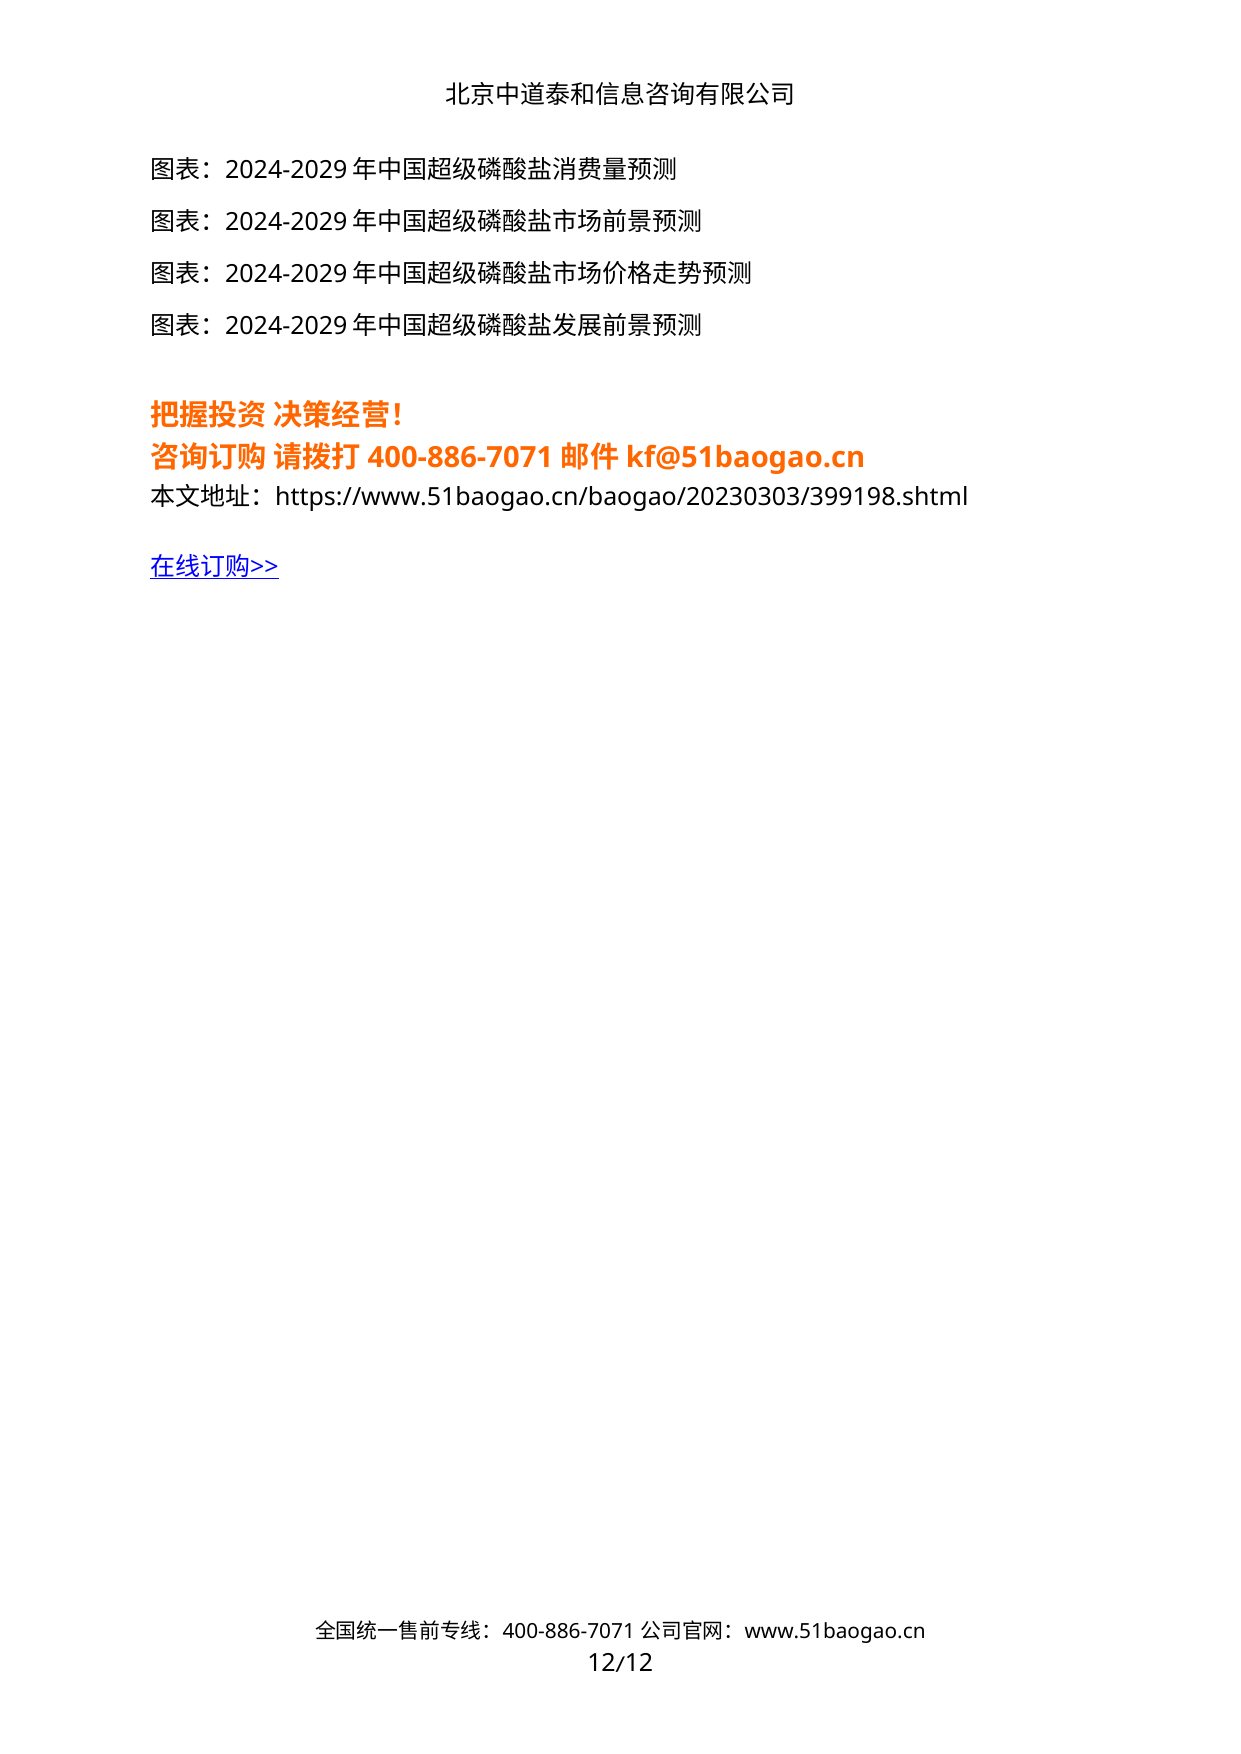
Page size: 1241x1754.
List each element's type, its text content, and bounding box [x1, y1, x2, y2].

text 图表：2024-2029年中国超级磷酸盐市场前景预测 [150, 202, 1090, 238]
text 图表：2024-2029年中国超级磷酸盐消费量预测 [150, 150, 1090, 186]
text 把握投资 决策经营！咨询订购 请拨打 400-886-7071 邮件 kf@51baogao.cn本文地址：https://www.51baogao.cn/baogao/20230303/399198.shtml [150, 357, 1090, 512]
text 图表：2024-2029年中国超级磷酸盐发展前景预测 [150, 306, 1090, 342]
text 在线订购>> [150, 512, 1090, 583]
text 图表：2024-2029年中国超级磷酸盐市场价格走势预测 [150, 254, 1090, 290]
